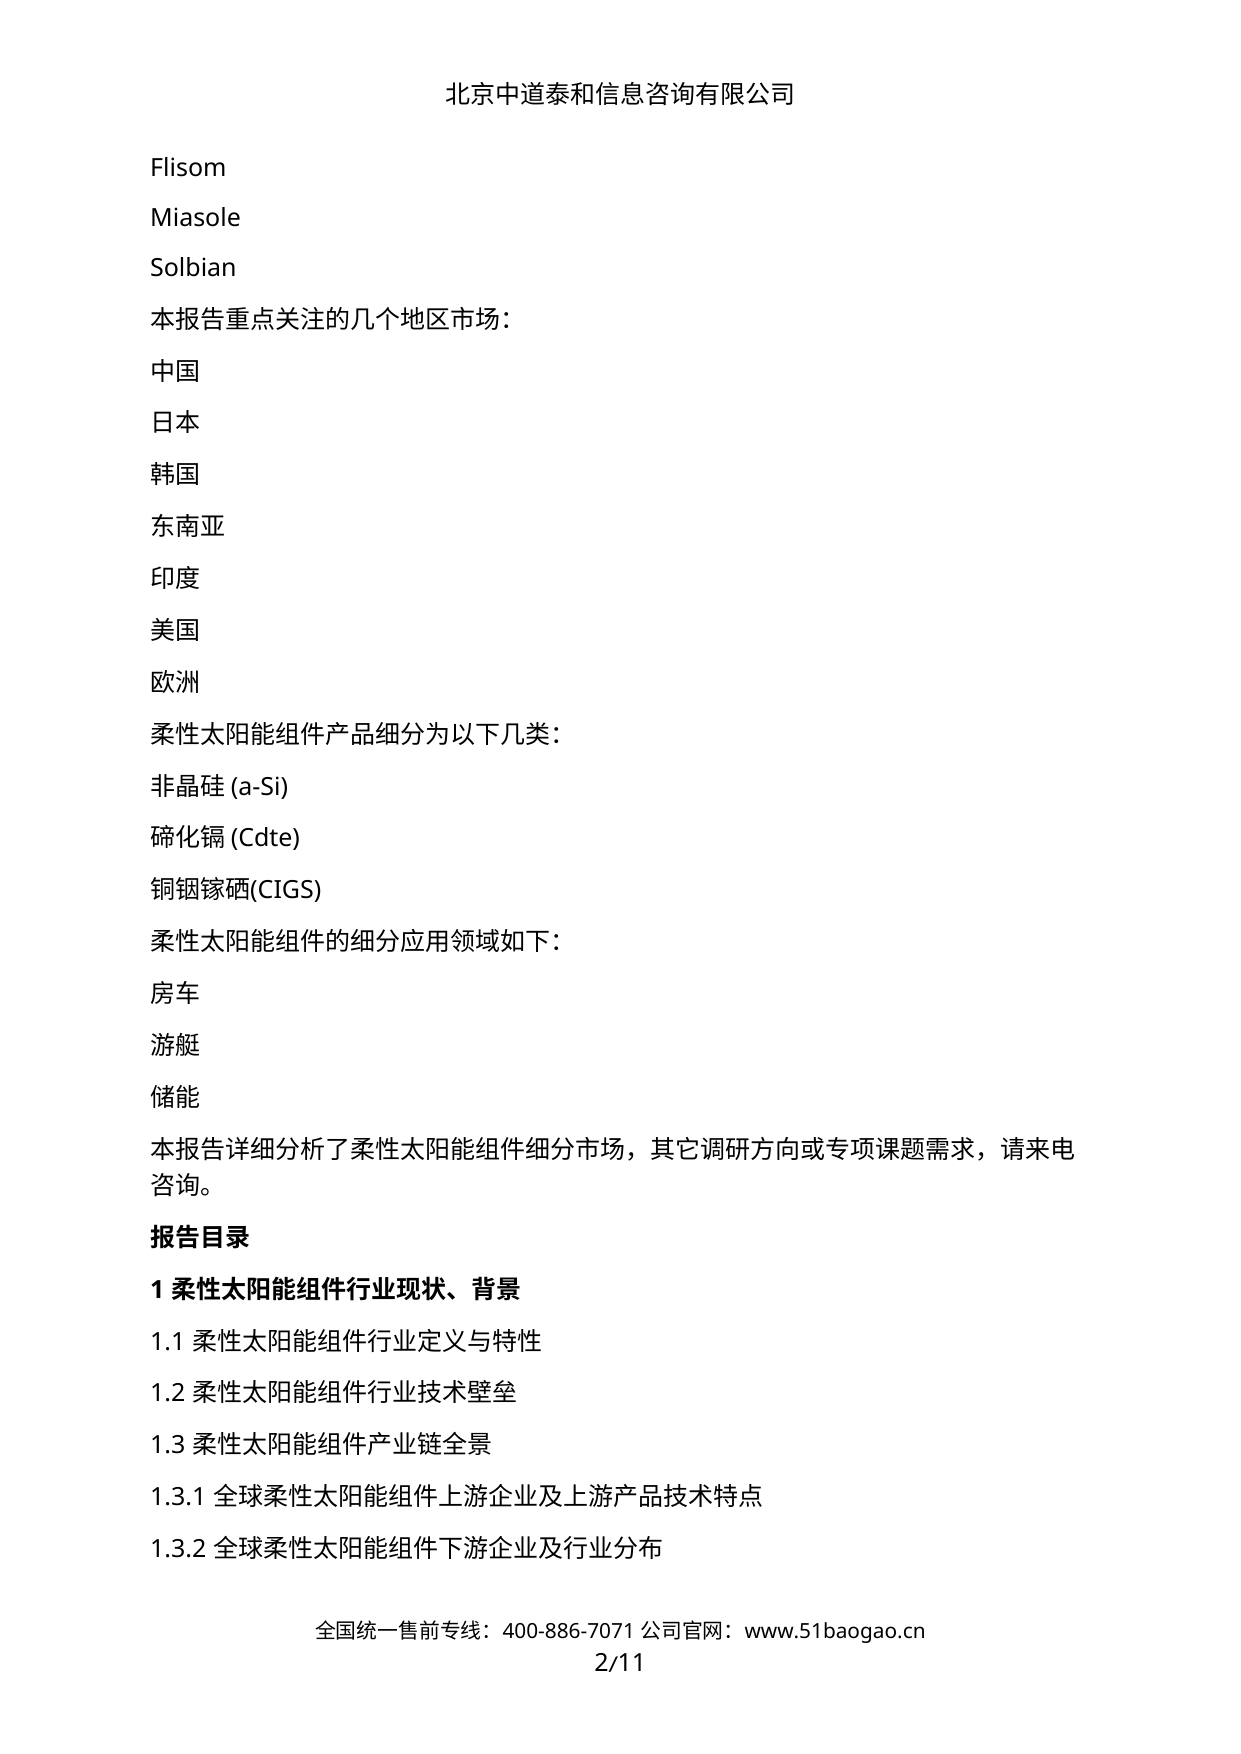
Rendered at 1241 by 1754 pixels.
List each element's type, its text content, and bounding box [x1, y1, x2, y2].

text 1.3 柔性太阳能组件产业链全景 [150, 1425, 1090, 1461]
text 储能 [150, 1077, 1090, 1113]
text 韩国 [150, 455, 1090, 491]
text Miasole [150, 200, 1090, 234]
text 本报告详细分析了柔性太阳能组件细分市场，其它调研方向或专项课题需求，请来电咨询。 [150, 1129, 1090, 1202]
text 印度 [150, 558, 1090, 595]
text 日本 [150, 403, 1090, 439]
text 碲化镉 (Cdte) [150, 818, 1090, 854]
text 中国 [150, 351, 1090, 387]
text 美国 [150, 610, 1090, 647]
text 房车 [150, 973, 1090, 1010]
text 1.3.1 全球柔性太阳能组件上游企业及上游产品技术特点 [150, 1477, 1090, 1513]
text 本报告重点关注的几个地区市场： [150, 299, 1090, 335]
text 1.3.2 全球柔性太阳能组件下游企业及行业分布 [150, 1528, 1090, 1565]
text Solbian [150, 249, 1090, 283]
text 柔性太阳能组件产品细分为以下几类： [150, 714, 1090, 750]
text 柔性太阳能组件的细分应用领域如下： [150, 922, 1090, 958]
text 铜铟镓硒(CIGS) [150, 870, 1090, 906]
text 1.1 柔性太阳能组件行业定义与特性 [150, 1321, 1090, 1357]
text 游艇 [150, 1025, 1090, 1062]
text Flisom [150, 150, 1090, 184]
text 1 柔性太阳能组件行业现状、背景 [150, 1269, 1090, 1305]
text 东南亚 [150, 507, 1090, 543]
text 报告目录 [150, 1217, 1090, 1253]
text 1.2 柔性太阳能组件行业技术壁垒 [150, 1373, 1090, 1409]
text 非晶硅 (a-Si) [150, 766, 1090, 802]
text 欧洲 [150, 662, 1090, 698]
